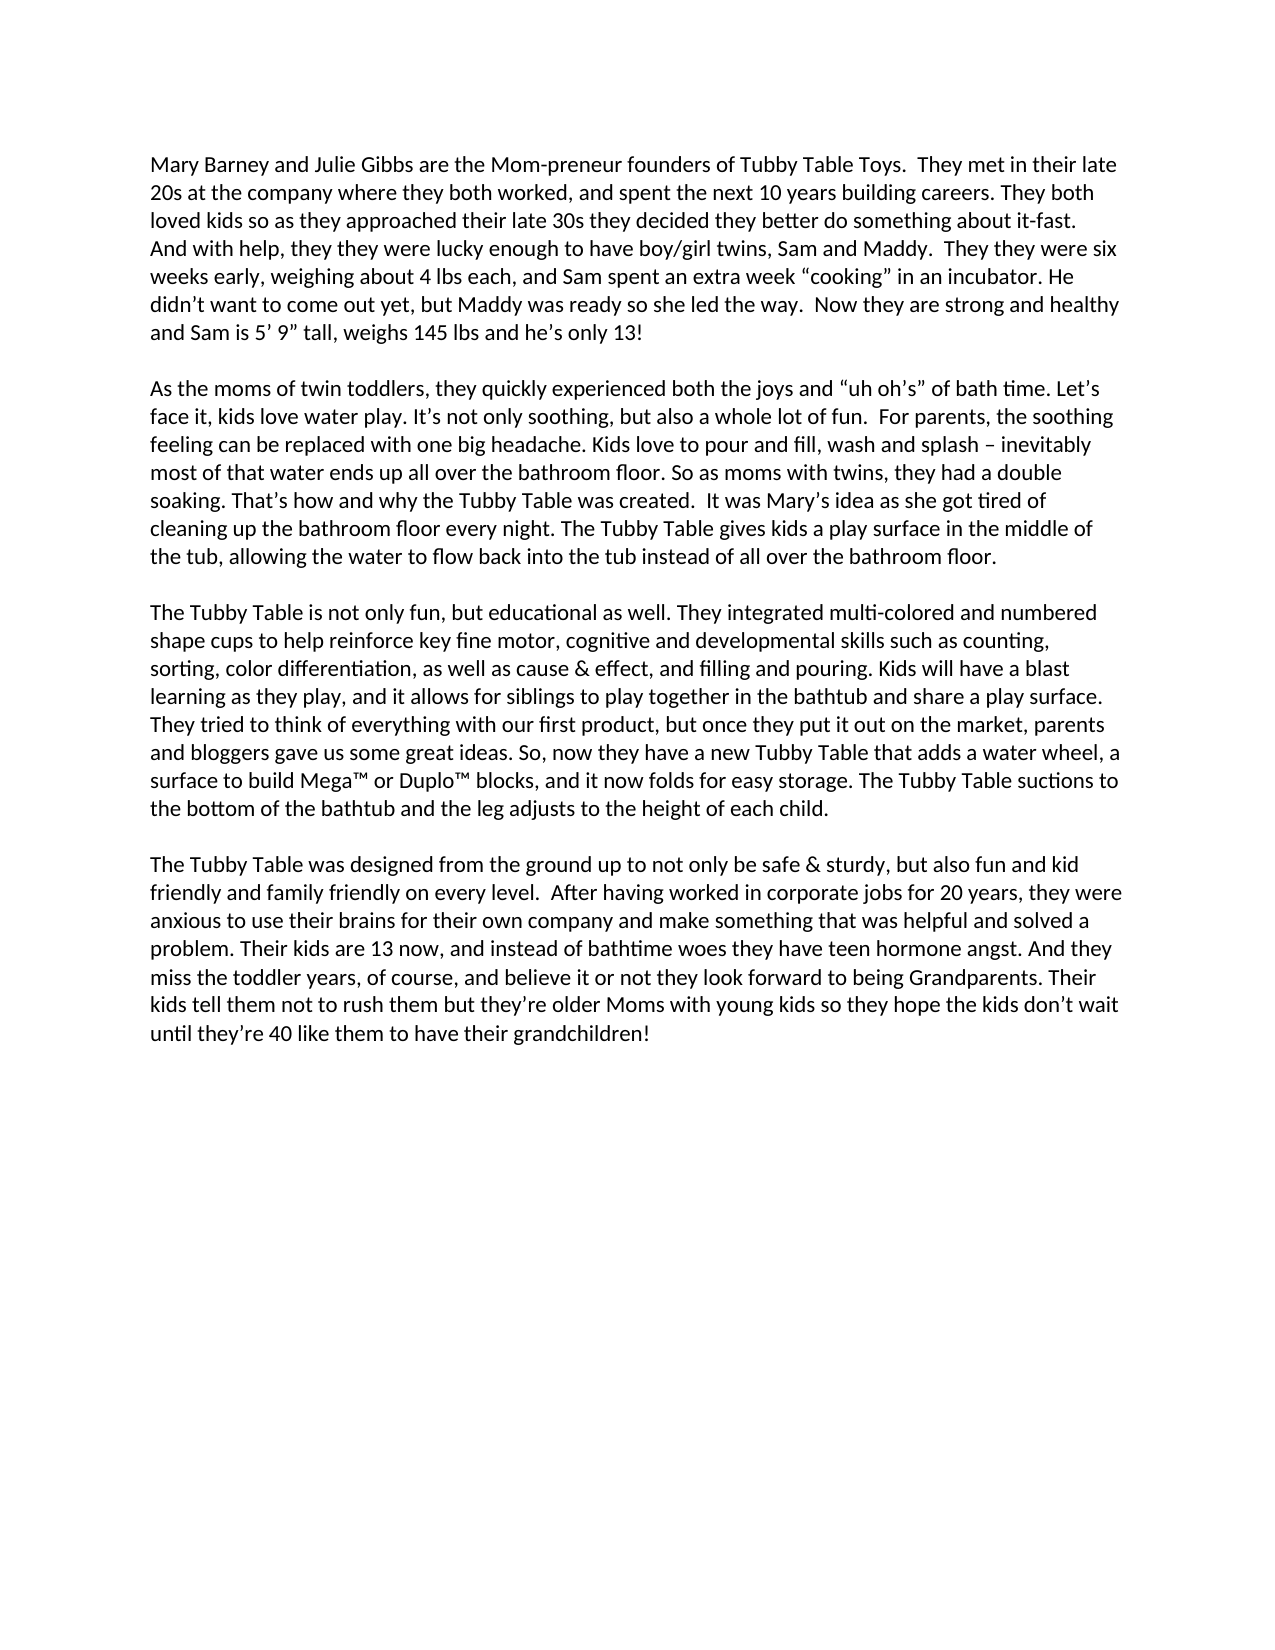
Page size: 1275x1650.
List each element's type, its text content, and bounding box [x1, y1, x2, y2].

text The Tubby Table is not only fun, but educational as well. They integrated multi-colored and numbered shape cups to help reinforce key fine motor, cognitive and developmental skills such as counting, sorting, color differentiation, as well as cause & effect, and filling and pouring. Kids will have a blast learning as they play, and it allows for siblings to play together in the bathtub and share a play surface. They tried to think of everything with our first product, but once they put it out on the market, parents and bloggers gave us some great ideas. So, now they have a new Tubby Table that adds a water wheel, a surface to build Mega™ or Duplo™ blocks, and it now folds for easy storage. The Tubby Table suctions to the bottom of the bathtub and the leg adjusts to the height of each child. [150, 598, 1125, 822]
text The Tubby Table was designed from the ground up to not only be safe & sturdy, but also fun and kid friendly and family friendly on every level. After having worked in corporate jobs for 20 years, they were anxious to use their brains for their own company and make something that was helpful and solved a problem. Their kids are 13 now, and instead of bathtime woes they have teen hormone angst. And they miss the toddler years, of course, and believe it or not they look forward to being Grandparents. Their kids tell them not to rush them but they’re older Moms with young kids so they hope the kids don’t wait until they’re 40 like them to have their grandchildren! [150, 851, 1125, 1047]
text Mary Barney and Julie Gibbs are the Mom-preneur founders of Tubby Table Toys. They met in their late 20s at the company where they both worked, and spent the next 10 years building careers. They both loved kids so as they approached their late 30s they decided they better do something about it-fast. And with help, they they were lucky enough to have boy/girl twins, Sam and Maddy. They they were six weeks early, weighing about 4 lbs each, and Sam spent an extra week “cooking” in an incubator. He didn’t want to come out yet, but Maddy was ready so she led the way. Now they are strong and healthy and Sam is 5’ 9” tall, weighs 145 lbs and he’s only 13! [150, 150, 1125, 346]
text As the moms of twin toddlers, they quickly experienced both the joys and “uh oh’s” of bath time. Let’s face it, kids love water play. It’s not only soothing, but also a whole lot of fun. For parents, the soothing feeling can be replaced with one big headache. Kids love to pour and fill, wash and splash – inevitably most of that water ends up all over the bathroom floor. So as moms with twins, they had a double soaking. That’s how and why the Tubby Table was created. It was Mary’s idea as she got tired of cleaning up the bathroom floor every night. The Tubby Table gives kids a play surface in the middle of the tub, allowing the water to flow back into the tub instead of all over the bathroom floor. [150, 374, 1125, 570]
